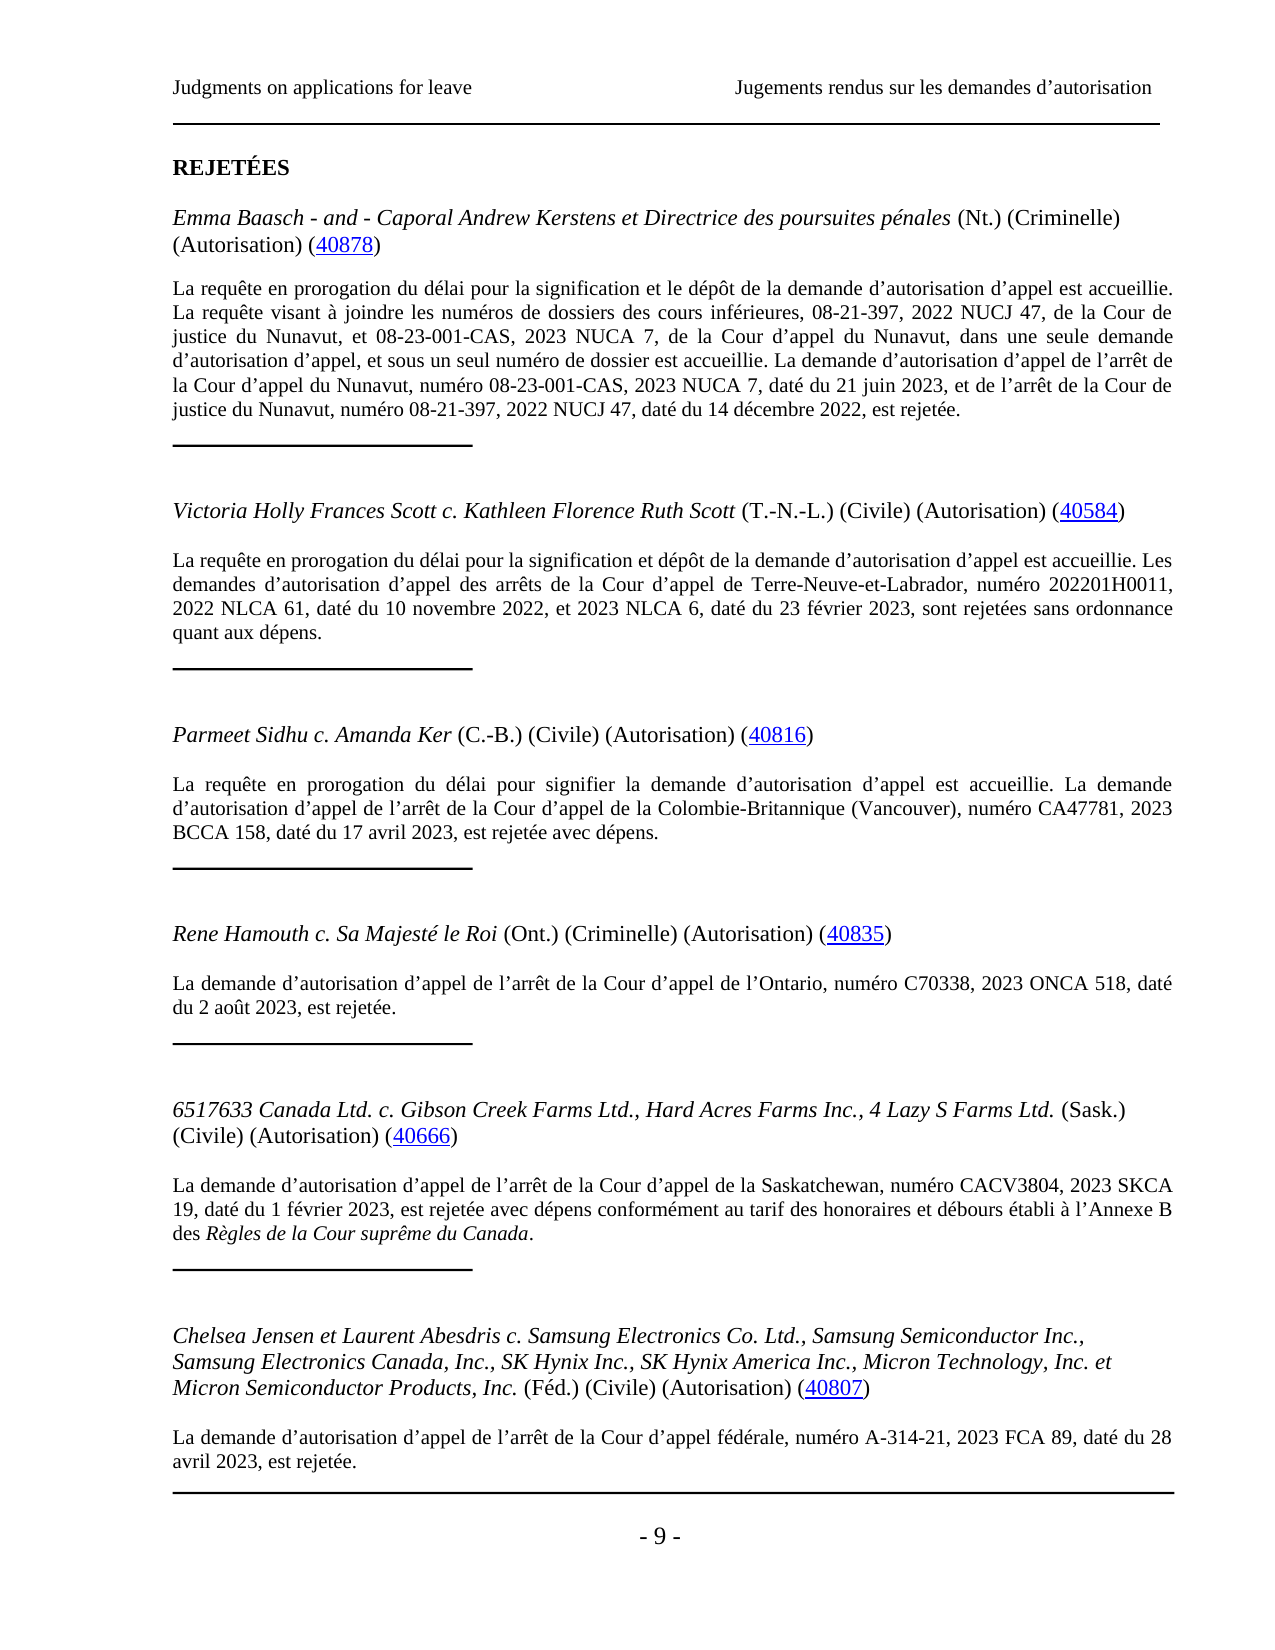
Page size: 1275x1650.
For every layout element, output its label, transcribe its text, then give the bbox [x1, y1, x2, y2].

text La demande d’autorisation d’appel de l’arrêt de la Cour d’appel fédérale, numéro A-314-21, 2023 FCA 89, daté du 28 avril 2023, est rejetée. [172, 1425, 1174, 1473]
text La requête en prorogation du délai pour la signification et le dépôt de la demande d’autorisation d’appel est accueillie. La requête visant à joindre les numéros de dossiers des cours inférieures, 08-21-397, 2022 NUCJ 47, de la Cour de justice du Nunavut, et 08-23-001-CAS, 2023 NUCA 7, de la Cour d’appel du Nunavut, dans une seule demande d’autorisation d’appel, et sous un seul numéro de dossier est accueillie. La demande d’autorisation d’appel de l’arrêt de la Cour d’appel du Nunavut, numéro 08-23-001-CAS, 2023 NUCA 7, daté du 21 juin 2023, et de l’arrêt de la Cour de justice du Nunavut, numéro 08-21-397, 2022 NUCJ 47, daté du 14 décembre 2022, est rejetée. [172, 276, 1174, 421]
text Emma Baasch - and - Caporal Andrew Kerstens et Directrice des poursuites pénales (Nt.) (Criminelle) (Autorisation) (40878) [172, 204, 1174, 257]
text La demande d’autorisation d’appel de l’arrêt de la Cour d’appel de la Saskatchewan, numéro CACV3804, 2023 SKCA 19, daté du 1 février 2023, est rejetée avec dépens conformément au tarif des honoraires et débours établi à l’Annexe B des Règles de la Cour suprême du Canada. [172, 1173, 1174, 1245]
text 6517633 Canada Ltd. c. Gibson Creek Farms Ltd., Hard Acres Farms Inc., 4 Lazy S Farms Ltd. (Sask.) (Civile) (Autorisation) (40666) [172, 1096, 1174, 1149]
text Victoria Holly Frances Scott c. Kathleen Florence Ruth Scott (T.-N.-L.) (Civile) (Autorisation) (40584) [172, 497, 1174, 524]
text La demande d’autorisation d’appel de l’arrêt de la Cour d’appel de l’Ontario, numéro C70338, 2023 ONCA 518, daté du 2 août 2023, est rejetée. [172, 971, 1174, 1019]
text Chelsea Jensen et Laurent Abesdris c. Samsung Electronics Co. Ltd., Samsung Semiconductor Inc., Samsung Electronics Canada, Inc., SK Hynix Inc., SK Hynix America Inc., Micron Technology, Inc. et Micron Semiconductor Products, Inc. (Féd.) (Civile) (Autorisation) (40807) [172, 1322, 1174, 1401]
text REJETÉES [172, 154, 1174, 180]
text La requête en prorogation du délai pour signifier la demande d’autorisation d’appel est accueillie. La demande d’autorisation d’appel de l’arrêt de la Cour d’appel de la Colombie-Britannique (Vancouver), numéro CA47781, 2023 BCCA 158, daté du 17 avril 2023, est rejetée avec dépens. [172, 771, 1174, 844]
text Parmeet Sidhu c. Amanda Ker (C.-B.) (Civile) (Autorisation) (40816) [172, 721, 1174, 747]
text La requête en prorogation du délai pour la signification et dépôt de la demande d’autorisation d’appel est accueillie. Les demandes d’autorisation d’appel des arrêts de la Cour d’appel de Terre-Neuve-et-Labrador, numéro 202201H0011, 2022 NLCA 61, daté du 10 novembre 2022, et 2023 NLCA 6, daté du 23 février 2023, sont rejetées sans ordonnance quant aux dépens. [172, 548, 1174, 644]
text Rene Hamouth c. Sa Majesté le Roi (Ont.) (Criminelle) (Autorisation) (40835) [172, 921, 1174, 947]
